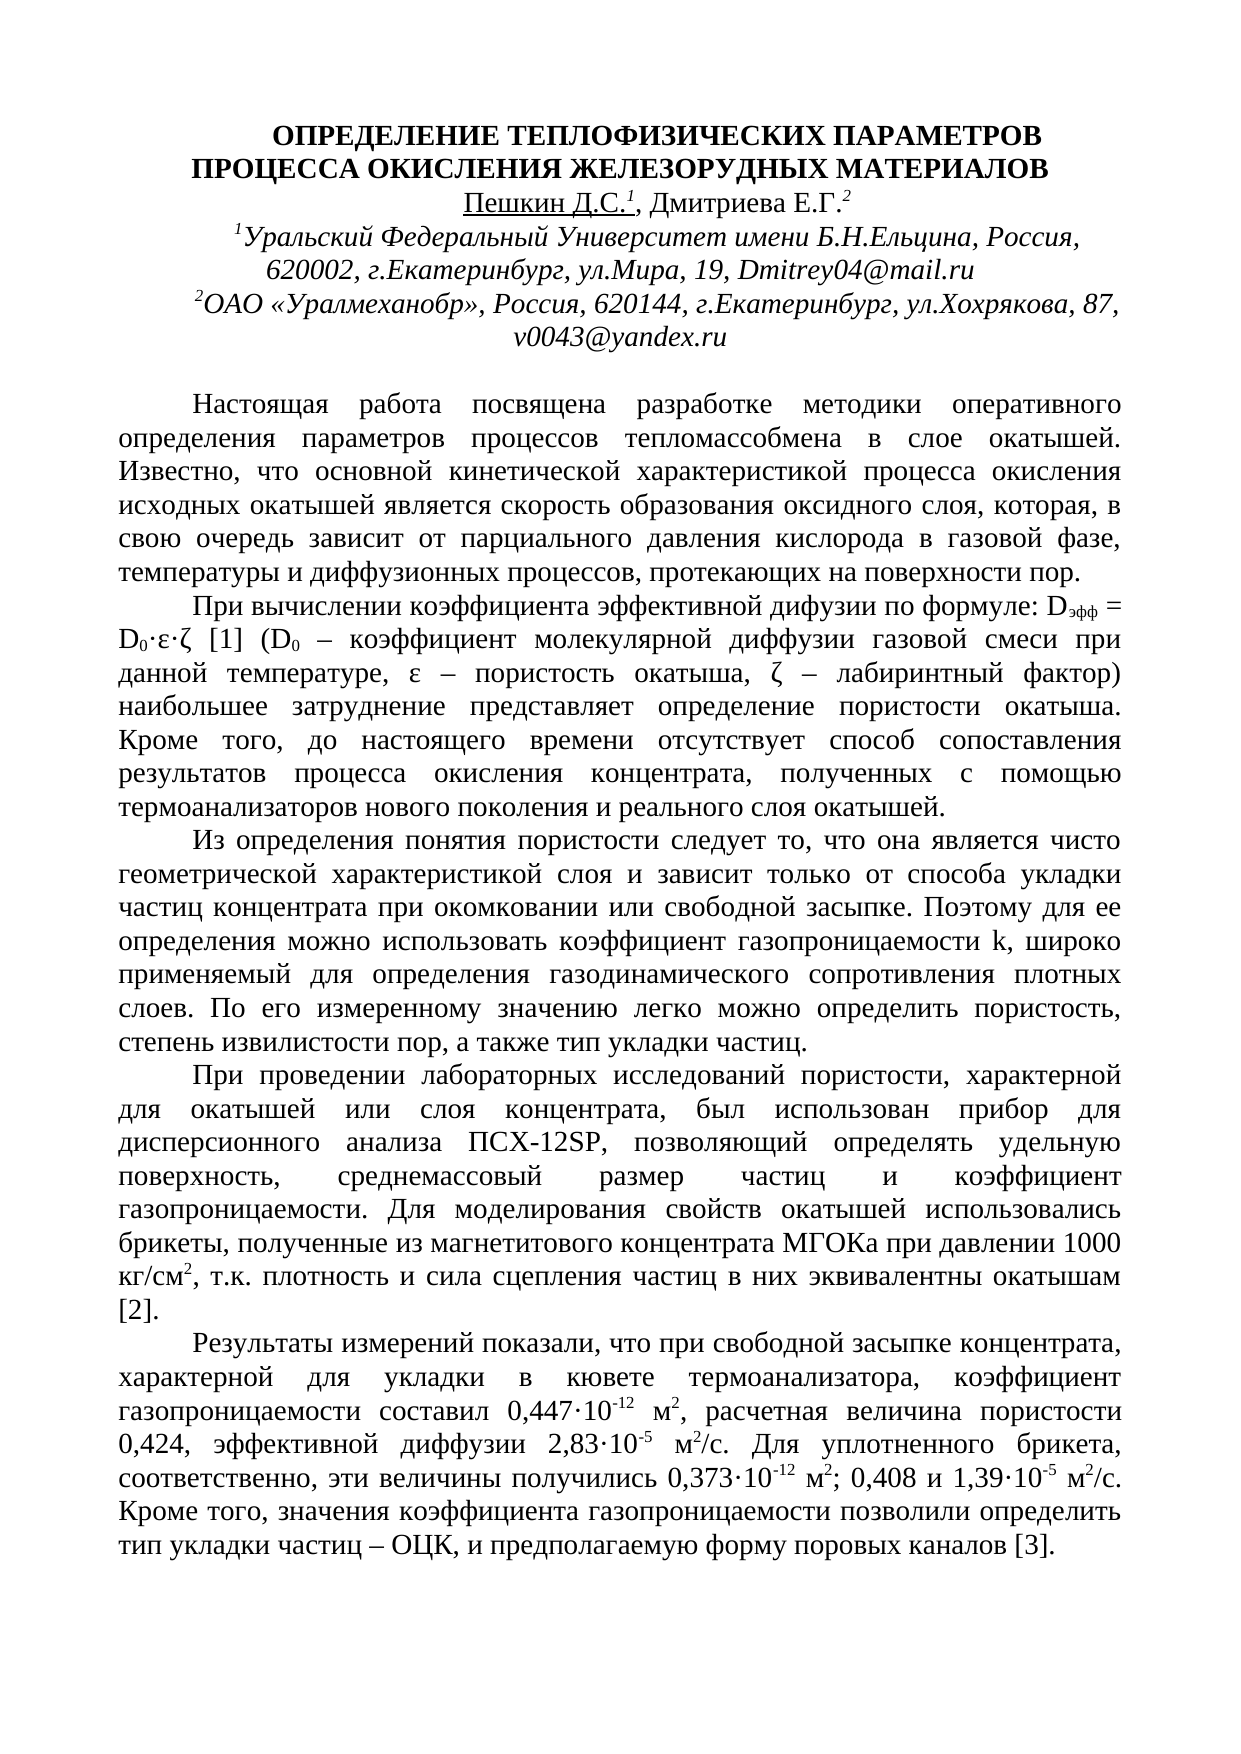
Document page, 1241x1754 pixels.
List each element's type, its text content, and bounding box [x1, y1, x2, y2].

text Настоящая работа посвящена разработке методики оперативного определения параметров процессов тепломассобмена в слое окатышей. Известно, что основной кинетической характеристикой процесса окисления исходных окатышей является скорость образования оксидного слоя, которая, в свою очередь зависит от парциального давления кислорода в газовой фазе, температуры и диффузионных процессов, протекающих на поверхности пор. [118, 386, 1122, 588]
text Пешкин Д.С.1, Дмитриева Е.Г.2 [118, 185, 1122, 219]
text Из определения понятия пористости следует то, что она является чисто геометрической характеристикой слоя и зависит только от способа укладки частиц концентрата при окомковании или свободной засыпке. Поэтому для ее определения можно использовать коэффициент газопроницаемости k, широко применяемый для определения газодинамического сопротивления плотных слоев. По его измеренному значению легко можно определить пористость, степень извилистости пор, а также тип укладки частиц. [118, 822, 1122, 1057]
text 2ОАО «Уралмеханобр», Россия, 620144, г.Екатеринбург, ул.Хохрякова, 87, v0043@yandex.ru [118, 286, 1122, 353]
text ОПРЕДЕЛЕНИЕ ТЕПЛОФИЗИЧЕСКИХ ПАРАМЕТРОВ ПРОЦЕССА ОКИСЛЕНИЯ ЖЕЛЕЗОРУДНЫХ МАТЕРИАЛОВ [118, 118, 1122, 185]
text При вычислении коэффициента эффективной дифузии по формуле: Dэфф = D0·ε·ζ [1] (D0 – коэффициент молекулярной диффузии газовой смеси при данной температуре, ε – пористость окатыша, ζ – лабиринтный фактор) наибольшее затруднение представляет определение пористости окатыша. Кроме того, до настоящего времени отсутствует способ сопоставления результатов процесса окисления концентрата, полученных с помощью термоанализаторов нового поколения и реального слоя окатышей. [118, 588, 1122, 822]
text 1Уральский Федеральный Университет имени Б.Н.Ельцина, Россия, 620002, г.Екатеринбург, ул.Мира, 19, Dmitrey04@mail.ru [118, 219, 1122, 286]
text При проведении лабораторных исследований пористости, характерной для окатышей или слоя концентрата, был использован прибор для дисперсионного анализа ПСХ-12SР, позволяющий определять удельную поверхность, среднемассовый размер частиц и коэффициент газопроницаемости. Для моделирования свойств окатышей использовались брикеты, полученные из магнетитового концентрата МГОКа при давлении 1000 кг/см2, т.к. плотность и сила сцепления частиц в них эквивалентны окатышам [2]. [118, 1057, 1122, 1326]
text Результаты измерений показали, что при свободной засыпке концентрата, характерной для укладки в кювете термоанализатора, коэффициент газопроницаемости составил 0,447·10-12 м2, расчетная величина пористости 0,424, эффективной диффузии 2,83·10-5 м2/с. Для уплотненного брикета, соответственно, эти величины получились 0,373·10-12 м2; 0,408 и 1,39·10-5 м2/с. Кроме того, значения коэффициента газопроницаемости позволили определить тип укладки частиц – ОЦК, и предполагаемую форму поровых каналов [3]. [118, 1326, 1122, 1560]
